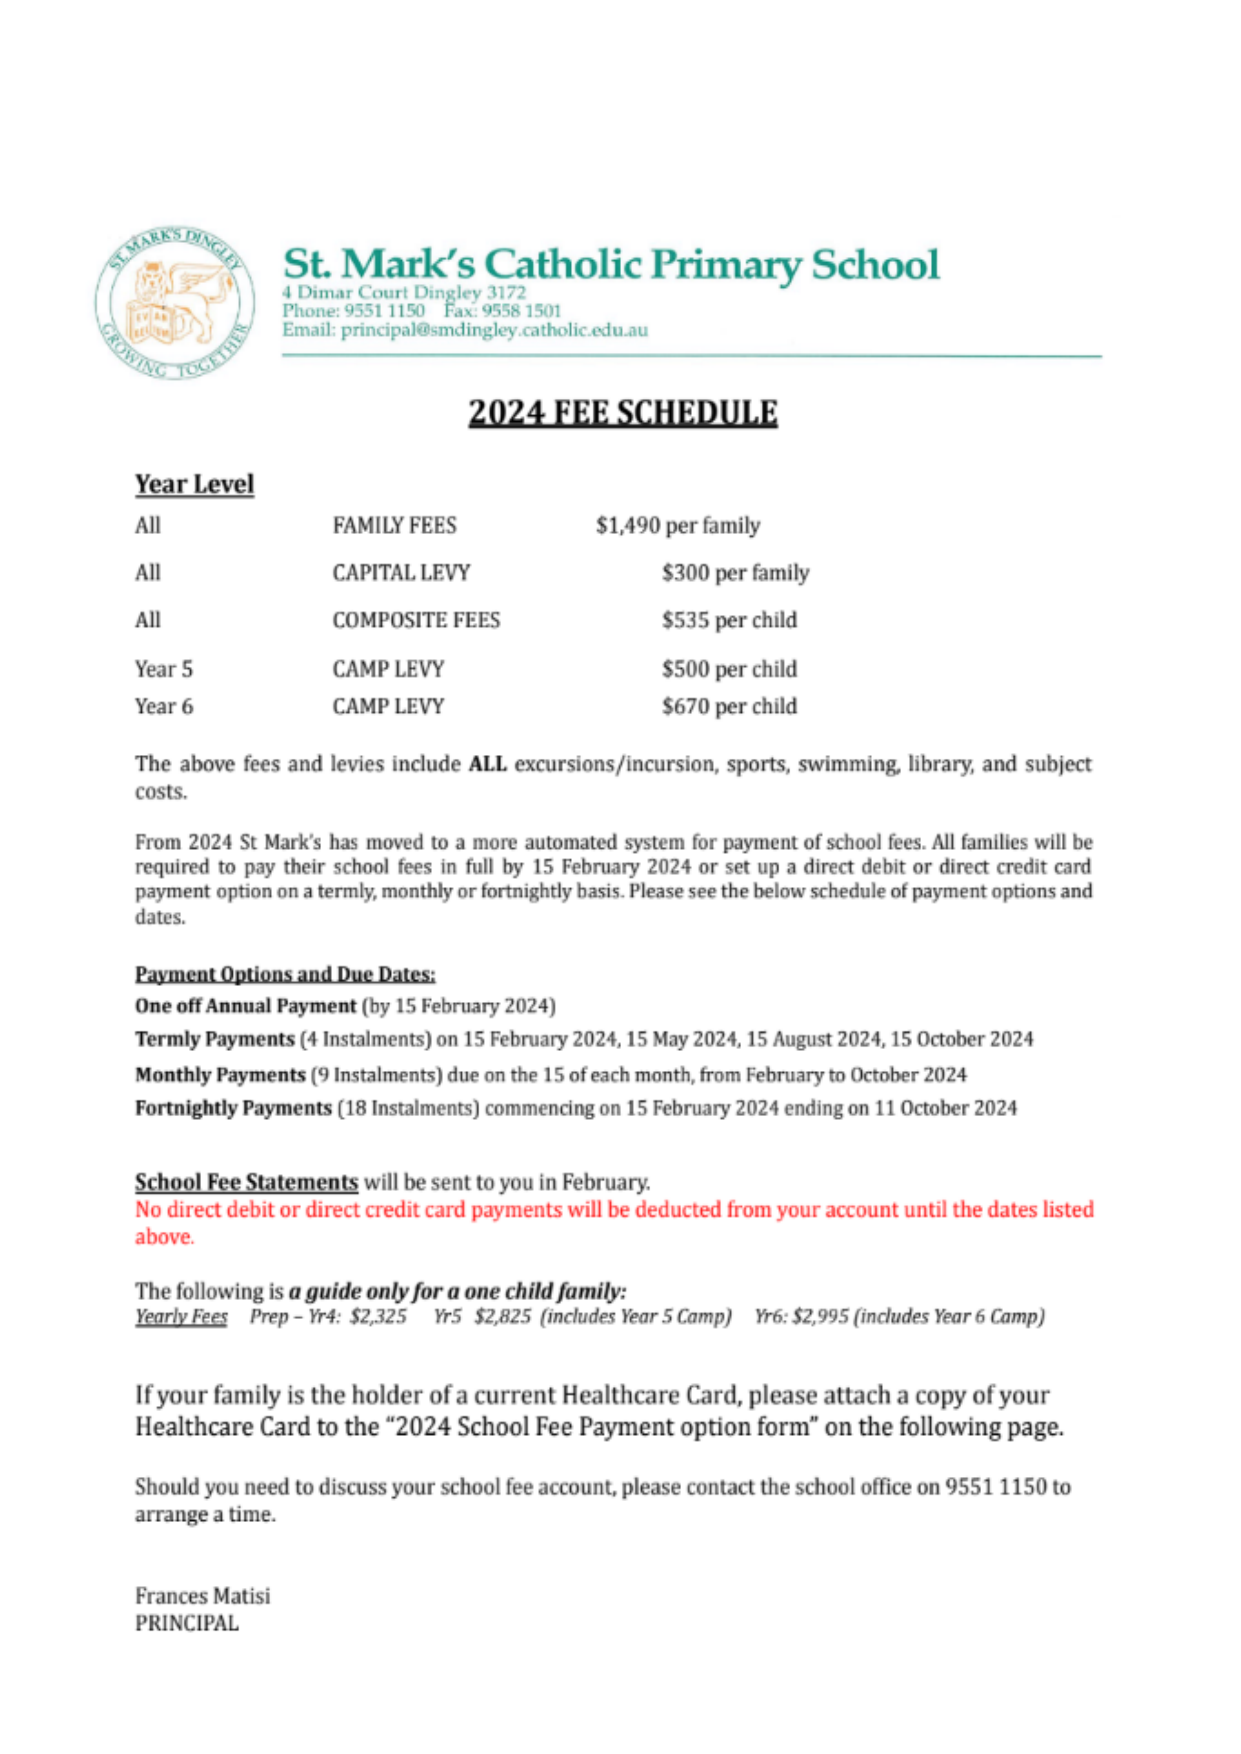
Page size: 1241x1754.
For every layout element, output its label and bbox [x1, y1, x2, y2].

picture [70, 150, 1161, 1746]
